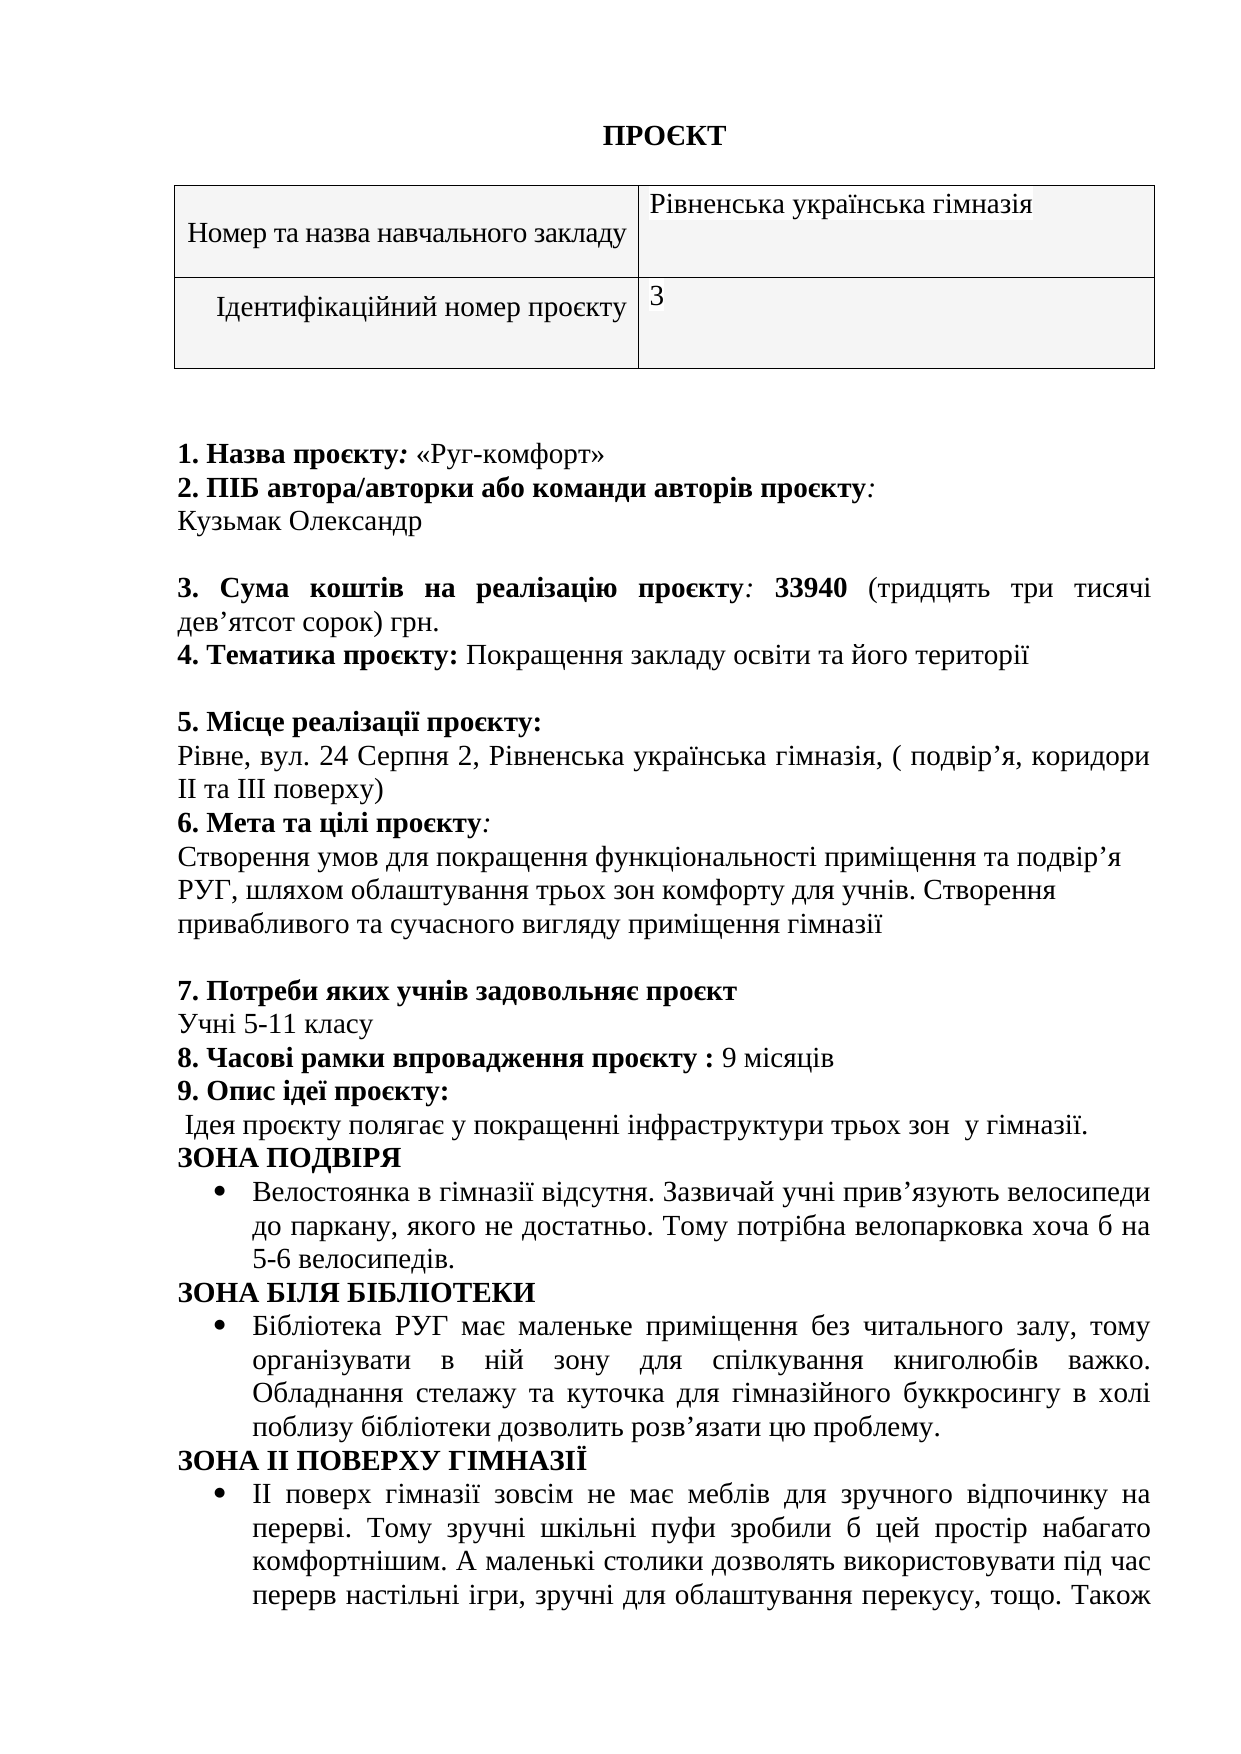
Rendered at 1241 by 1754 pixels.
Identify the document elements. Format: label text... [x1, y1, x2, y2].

text Ідея проєкту полягає у покращенні інфраструктури трьох зон у гімназії. [177, 1107, 1152, 1141]
text 2. ПІБ автора/авторки або команди авторів проєкту: [177, 470, 1152, 503]
text Кузьмак Олександр [177, 503, 1152, 537]
text Створення умов для покращення функціональності приміщення та подвір’я РУГ, шляхом облаштування трьох зон комфорту для учнів. Створення привабливого та сучасного вигляду приміщення гімназії [177, 839, 1152, 939]
table_cell Ідентифікаційний номер проєкту [175, 278, 638, 368]
text ЗОНА БІЛЯ БІБЛІОТЕКИ [177, 1275, 1152, 1308]
text ПРОЄКТ [177, 118, 1152, 152]
text 4. Тематика проєкту: Покращення закладу освіти та його території [177, 637, 1152, 671]
text 3. Сума коштів на реалізацію проєкту: 33940 (тридцять три тисячі дев’ятсот сорок) грн. [177, 570, 1152, 637]
text Рівне, вул. 24 Серпня 2, Рівненська українська гімназія, ( подвір’я, коридори ІІ та ІІІ поверху) [177, 738, 1152, 805]
text ЗОНА ІІ ПОВЕРХУ ГІМНАЗІЇ [177, 1443, 1152, 1476]
text 7. Потреби яких учнів задовольняє проєкт [177, 973, 1152, 1006]
text Учні 5-11 класу [177, 1006, 1152, 1040]
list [214, 1476, 1152, 1611]
table_header Номер та назва навчального закладу [175, 186, 638, 277]
text 1. Назва проєкту: «Руг-комфорт» [177, 436, 1152, 470]
text 9. Опис ідеї проєкту: [177, 1073, 1152, 1107]
table_cell 3 [639, 278, 1154, 368]
list Велостоянка в гімназії відсутня. Зазвичай учні прив’язують велосипеди до паркану, якого не достатньо. Тому потрібна велопарковка хоча б на 5-6 велосипедів. [214, 1174, 1152, 1275]
text ЗОНА ПОДВІРЯ [177, 1141, 1152, 1174]
text 8. Часові рамки впровадження проєкту : 9 місяців [177, 1040, 1152, 1073]
text 6. Мета та цілі проєкту: [177, 805, 1152, 839]
table_header Рівненська українська гімназія [639, 186, 1154, 277]
list Бібліотека РУГ має маленьке приміщення без читального залу, тому організувати в ній зону для спілкування книголюбів важко. Обладнання стелажу та куточка для гімназійного буккросингу в холі поблизу бібліотеки дозволить розв’язати цю проблему. [214, 1308, 1152, 1443]
text 5. Місце реалізації проєкту: [177, 704, 1152, 738]
